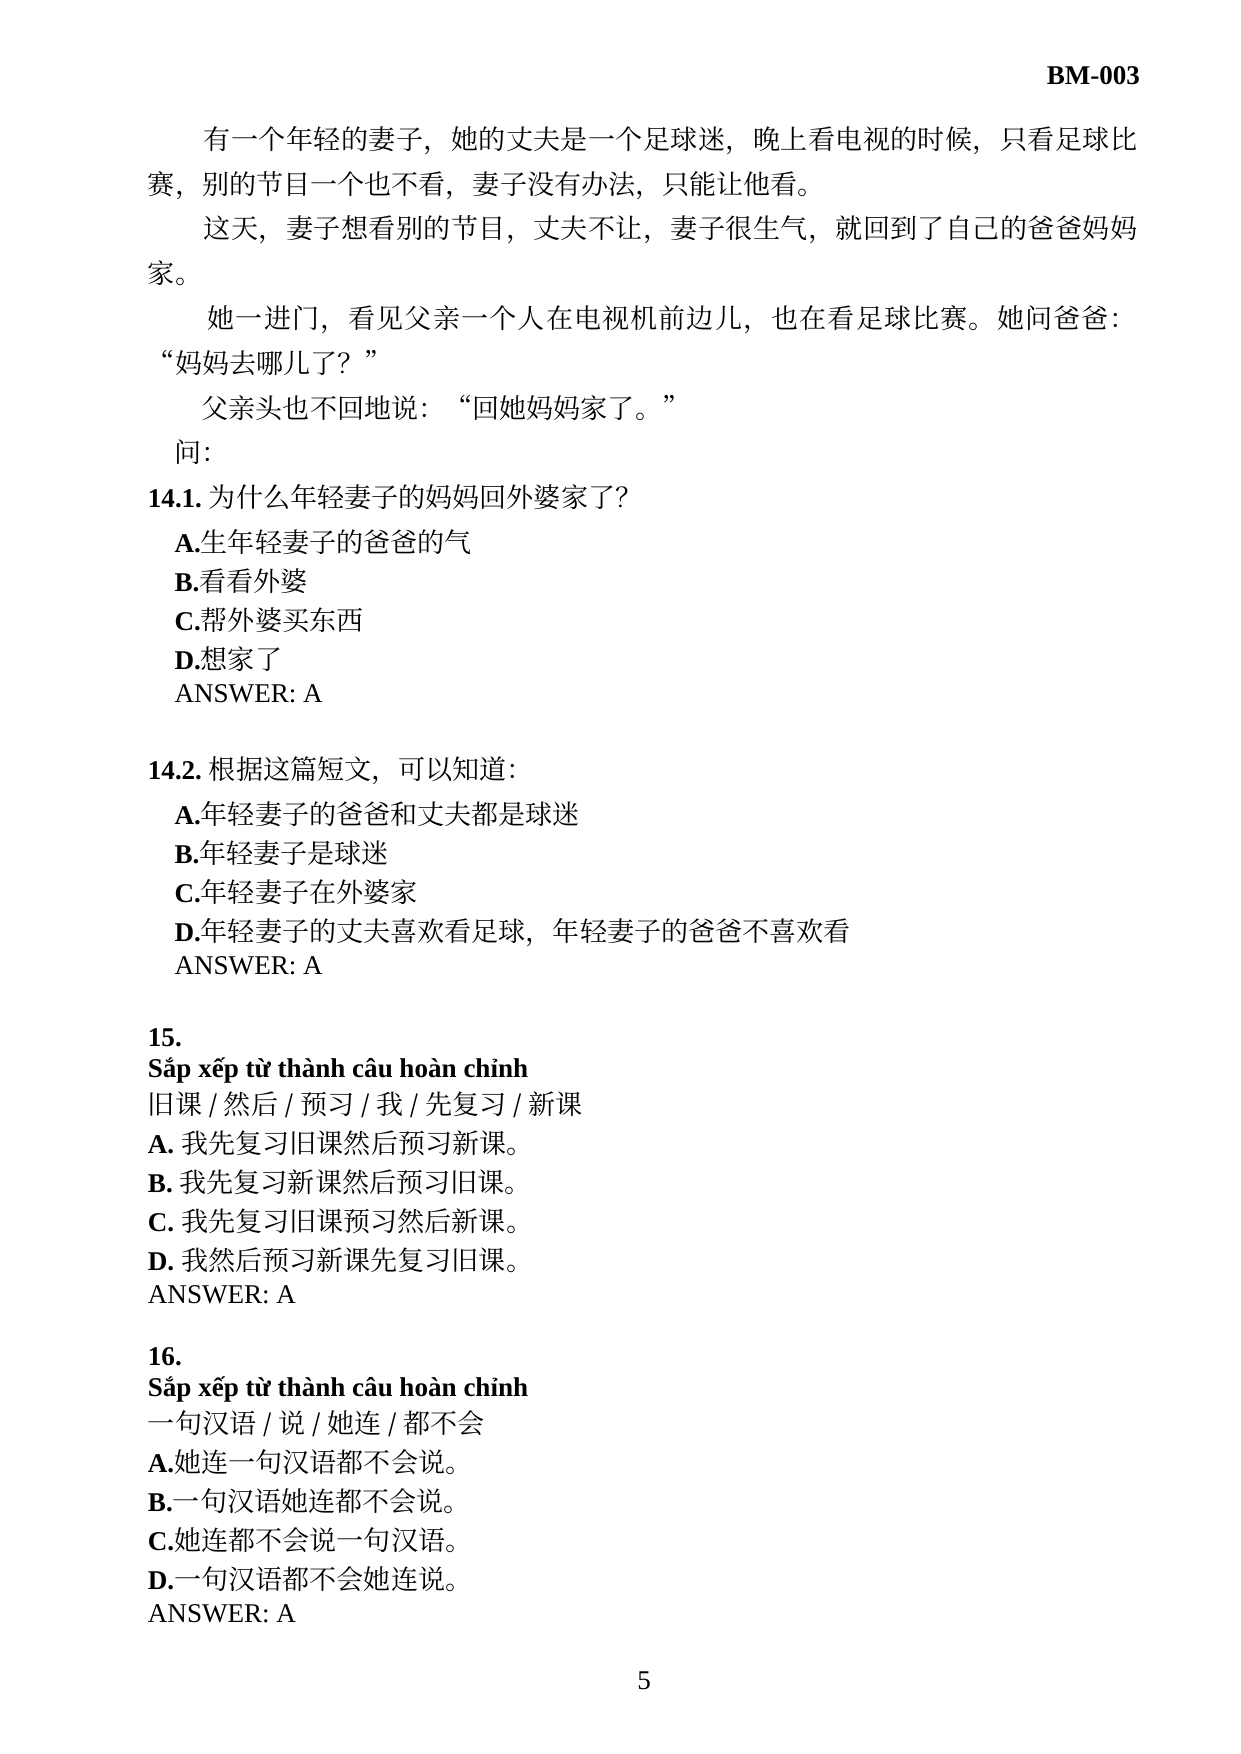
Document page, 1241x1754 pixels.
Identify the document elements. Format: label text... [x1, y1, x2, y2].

text A.生年轻妻子的爸爸的气 [148, 521, 1140, 560]
text C.帮外婆买东西 [148, 599, 1140, 638]
text 14.2. 根据这篇短文，可以知道： [148, 748, 1140, 787]
text D.年轻妻子的丈夫喜欢看足球，年轻妻子的爸爸不喜欢看 [148, 910, 1140, 949]
text A.年轻妻子的爸爸和丈夫都是球迷 [148, 793, 1140, 832]
text 有一个年轻的妻子，她的丈夫是一个足球迷，晚上看电视的时候，只看足球比赛，别的节目一个也不看，妻子没有办法，只能让他看。 [148, 118, 1140, 202]
text ANSWER: A [148, 1597, 1140, 1628]
text ANSWER: A [148, 1278, 1140, 1309]
text D.想家了 [148, 638, 1140, 677]
text Sắp xếp từ thành câu hoàn chỉnh [148, 1052, 1140, 1083]
text B.一句汉语她连都不会说。 [148, 1480, 1140, 1519]
text 问： [148, 432, 1140, 471]
text D.一句汉语都不会她连说。 [148, 1558, 1140, 1597]
text 她一进门，看见父亲一个人在电视机前边儿，也在看足球比赛。她问爸爸：“妈妈去哪儿了？” [148, 297, 1140, 381]
text B.看看外婆 [148, 560, 1140, 599]
text 父亲头也不回地说：“回她妈妈家了。” [148, 387, 1140, 426]
text C.年轻妻子在外婆家 [148, 871, 1140, 910]
text ANSWER: A [148, 949, 1140, 980]
text 旧课 / 然后 / 预习 / 我 / 先复习 / 新课 [148, 1083, 1140, 1122]
text A.她连一句汉语都不会说。 [148, 1441, 1140, 1480]
text 这天，妻子想看别的节目，丈夫不让，妻子很生气，就回到了自己的爸爸妈妈家。 [148, 208, 1140, 291]
text ANSWER: A [148, 677, 1140, 708]
text Sắp xếp từ thành câu hoàn chỉnh [148, 1371, 1140, 1402]
text 15. [148, 1021, 1140, 1052]
text 14.1. 为什么年轻妻子的妈妈回外婆家了？ [148, 476, 1140, 515]
text 16. [148, 1340, 1140, 1371]
text D. 我然后预习新课先复习旧课。 [148, 1239, 1140, 1278]
text C. 我先复习旧课预习然后新课。 [148, 1200, 1140, 1239]
text B.年轻妻子是球迷 [148, 832, 1140, 871]
text 一句汉语 / 说 / 她连 / 都不会 [148, 1402, 1140, 1441]
text A. 我先复习旧课然后预习新课。 [148, 1122, 1140, 1161]
text B. 我先复习新课然后预习旧课。 [148, 1161, 1140, 1200]
text C.她连都不会说一句汉语。 [148, 1519, 1140, 1558]
